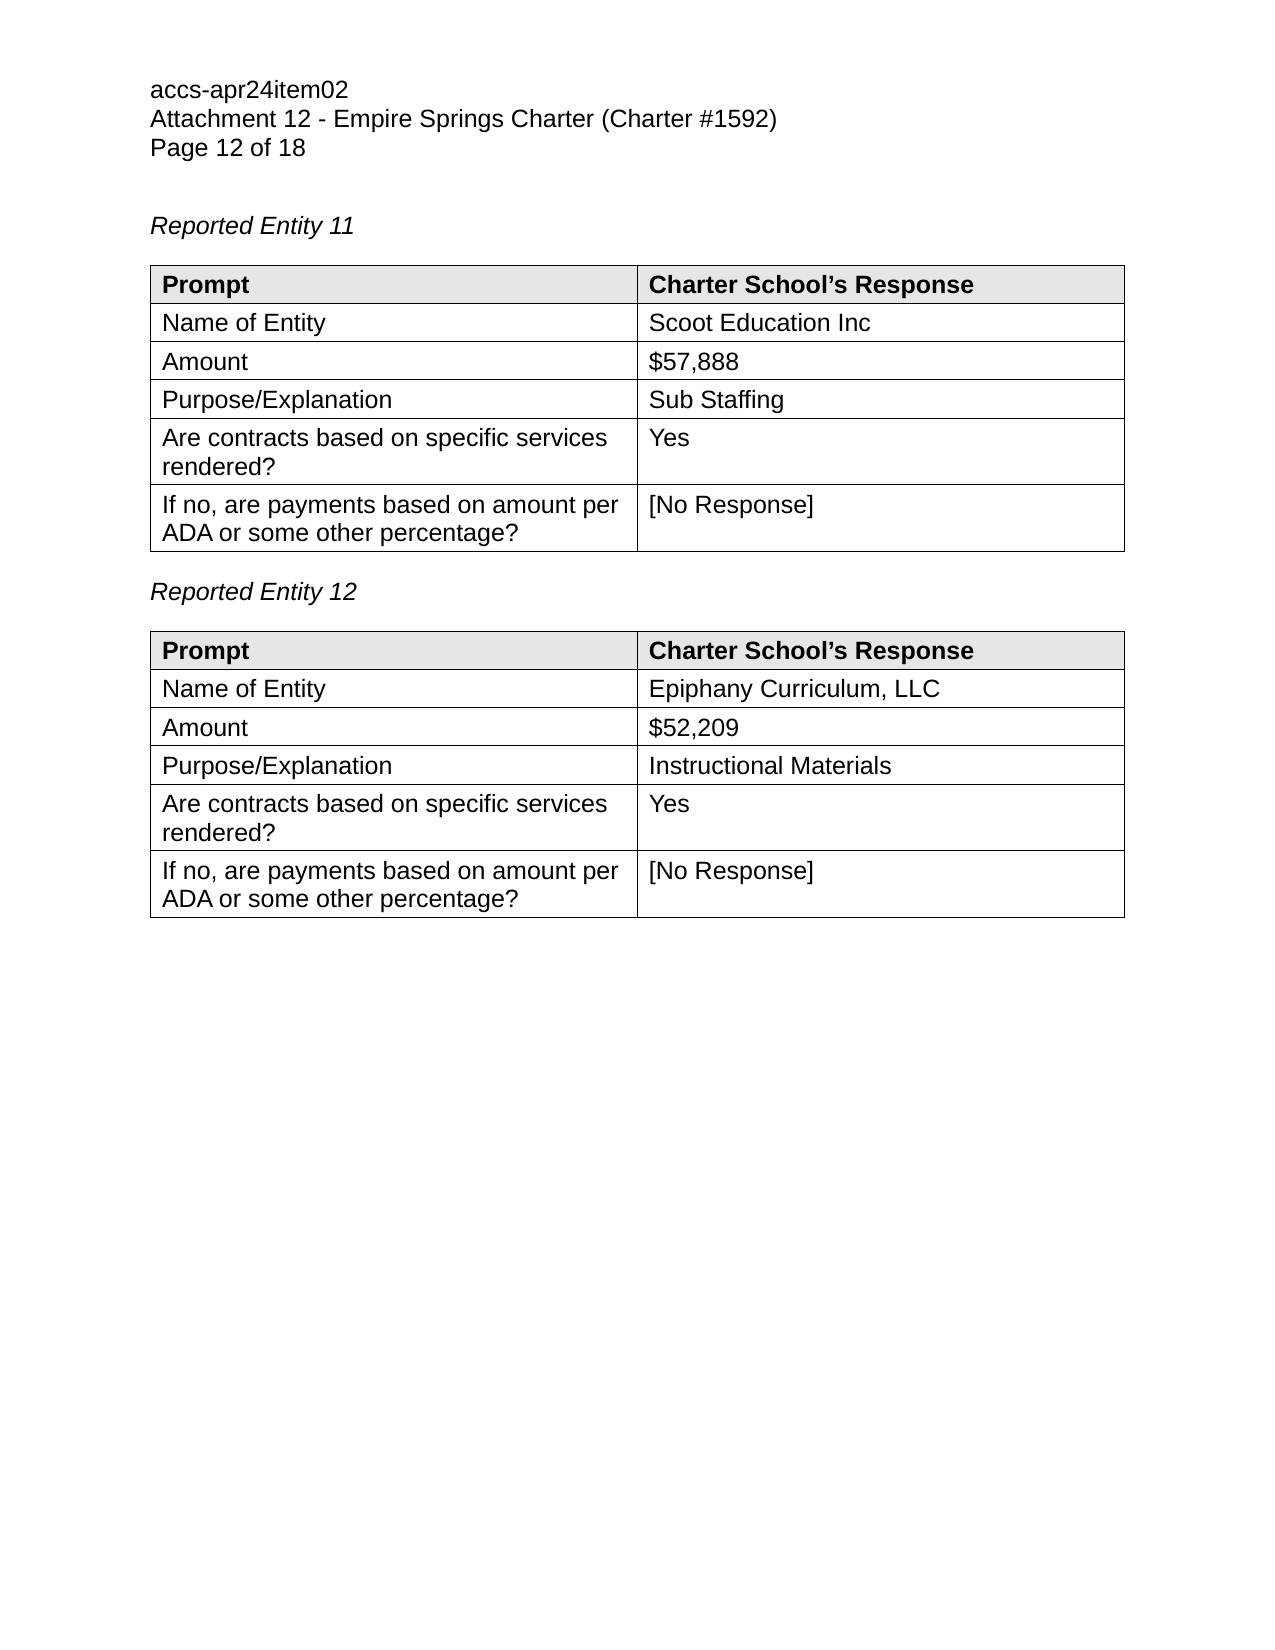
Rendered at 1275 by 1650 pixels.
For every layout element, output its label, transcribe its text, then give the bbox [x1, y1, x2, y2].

table_cell Yes [638, 785, 1124, 850]
table_cell Name of Entity [151, 304, 637, 341]
table_header Charter School’s Response [638, 632, 1124, 669]
text Reported Entity 12 [150, 577, 1125, 606]
table_cell [No Response] [638, 485, 1124, 551]
table_cell Amount [151, 708, 637, 745]
table_cell Yes [638, 419, 1124, 484]
table_cell Instructional Materials [638, 746, 1124, 783]
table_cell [151, 419, 637, 484]
table_cell Purpose/Explanation [151, 380, 637, 417]
table_cell $57,888 [638, 342, 1124, 379]
table_cell Name of Entity [151, 670, 637, 707]
table_cell If no, are payments based on amount per ADA or some other percentage? [151, 485, 637, 551]
table_cell If no, are payments based on amount per ADA or some other percentage? [151, 851, 637, 917]
table_cell [No Response] [638, 851, 1124, 917]
table_cell Scoot Education Inc [638, 304, 1124, 341]
table_header Prompt [151, 266, 637, 303]
table_cell Sub Staffing [638, 380, 1124, 417]
table_cell Epiphany Curriculum, LLC [638, 670, 1124, 707]
table_header Charter School’s Response [638, 266, 1124, 303]
text Reported Entity 11 [150, 211, 1125, 240]
table_cell Amount [151, 342, 637, 379]
table_cell Purpose/Explanation [151, 746, 637, 783]
table_cell Are contracts based on specific services rendered? [151, 785, 637, 850]
table_header Prompt [151, 632, 637, 669]
table_cell $52,209 [638, 708, 1124, 745]
